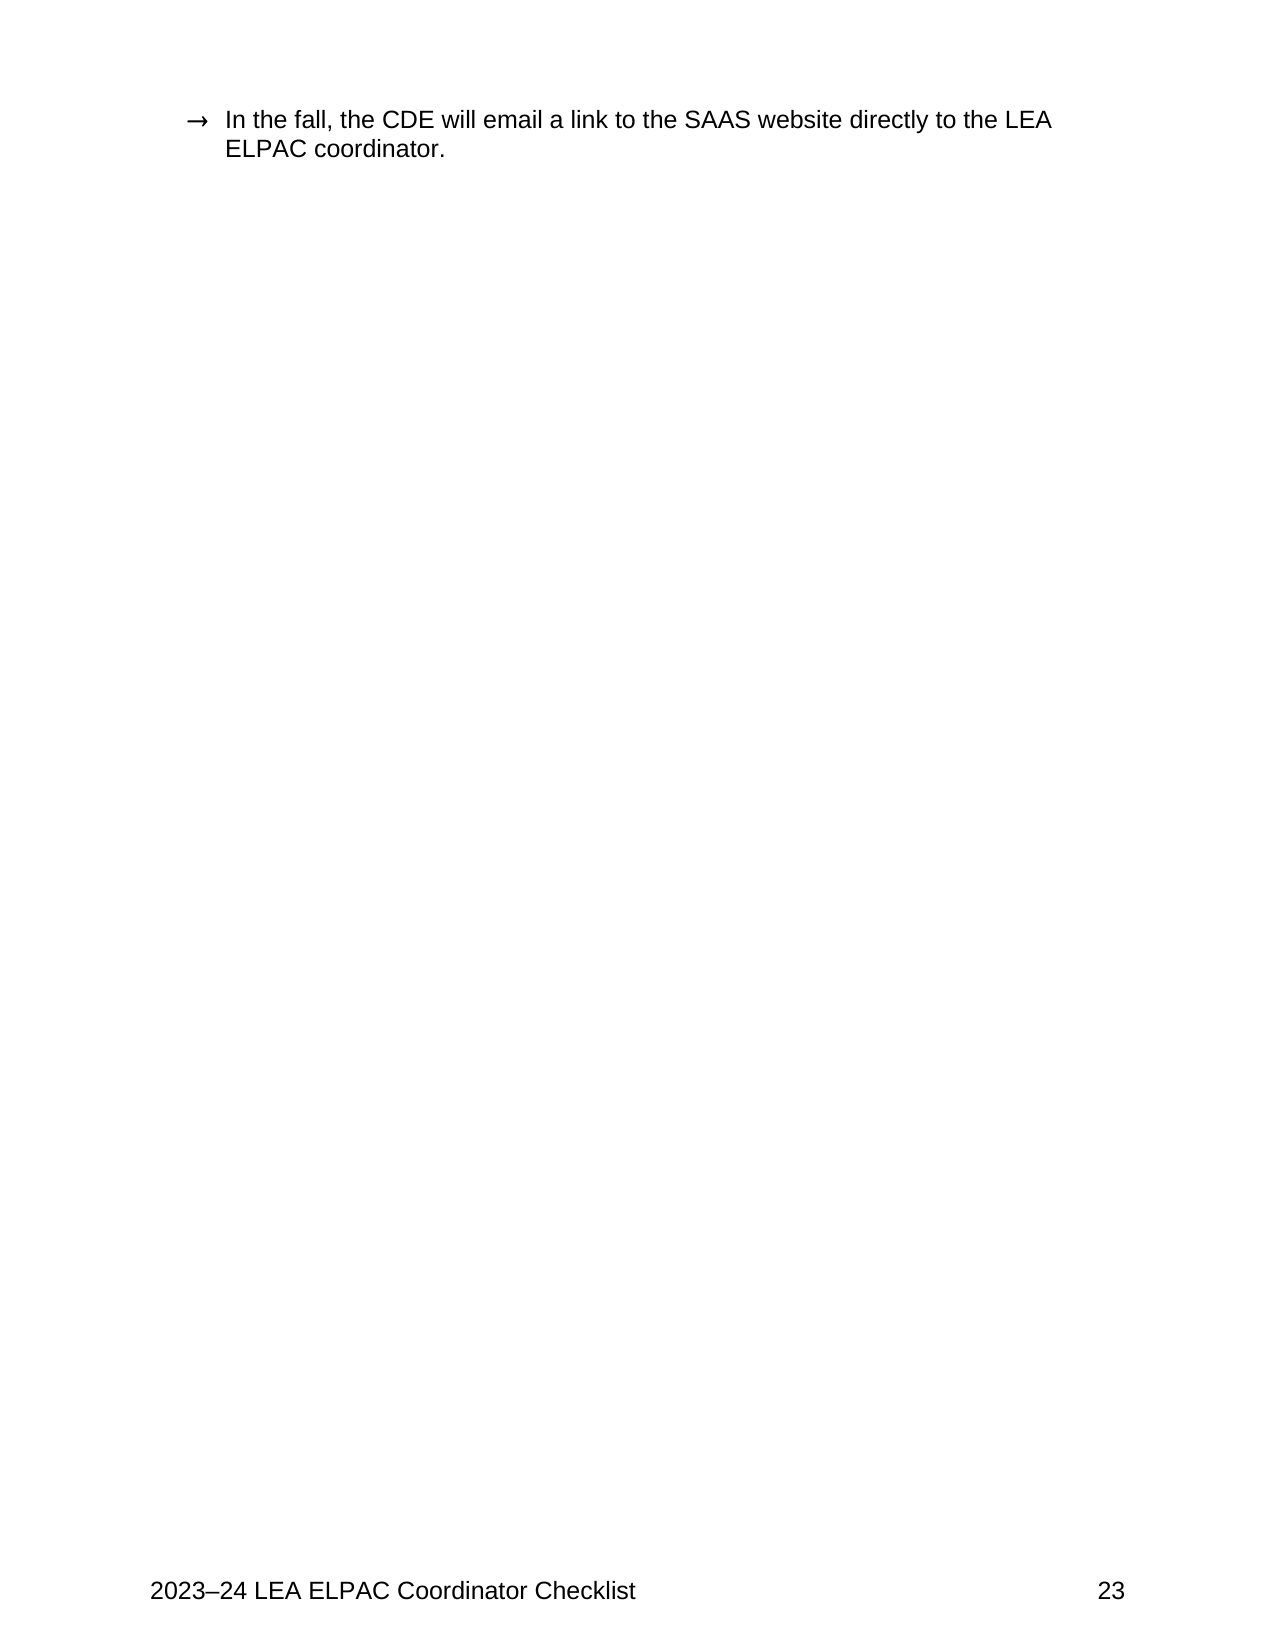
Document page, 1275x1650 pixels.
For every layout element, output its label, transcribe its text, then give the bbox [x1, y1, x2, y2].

list In the fall, the CDE will email a link to the SAAS website directly to the LEA ELPAC coordinator. [187, 105, 1125, 163]
